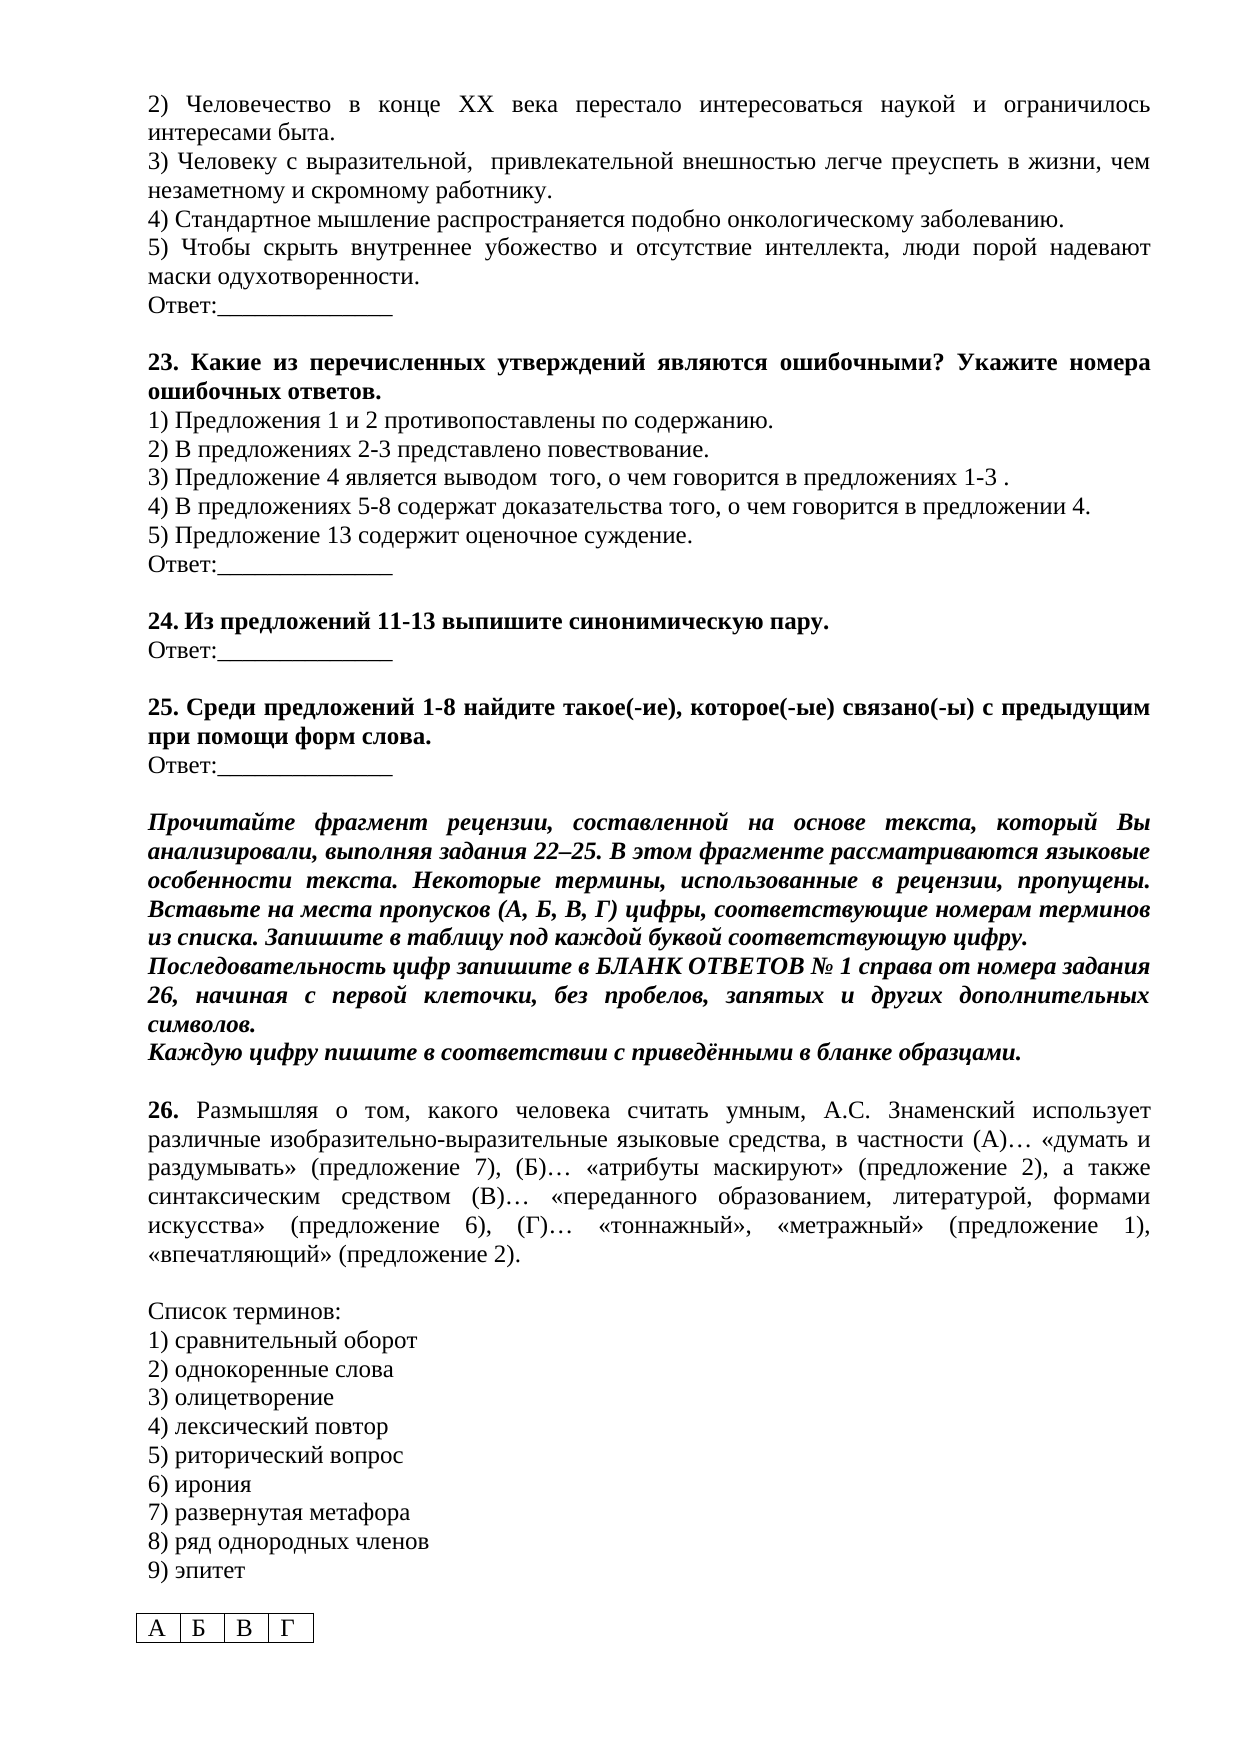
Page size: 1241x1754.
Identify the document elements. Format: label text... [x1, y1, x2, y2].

text 4) Стандартное мышление распространяется подобно онкологическому заболеванию. [148, 204, 1152, 232]
text 24. Из предложений 11-13 выпишите синонимическую пару. [148, 606, 1152, 635]
text Список терминов: [148, 1296, 1152, 1325]
text 7) развернутая метафора [148, 1497, 1152, 1526]
text 3) олицетворение [148, 1382, 1152, 1411]
text 2) однокоренные слова [148, 1354, 1152, 1382]
table_header А [137, 1614, 180, 1642]
text 1) сравнительный оборот [148, 1325, 1152, 1354]
text Ответ:______________ [148, 549, 1152, 577]
text 8) ряд однородных членов [148, 1526, 1152, 1555]
text 3) Человеку с выразительной, привлекательной внешностью легче преуспеть в жизни, чем незаметному и скромному работнику. [148, 146, 1152, 204]
text 4) В предложениях 5-8 содержат доказательства того, о чем говорится в предложении 4. [148, 491, 1152, 520]
text 1) Предложения 1 и 2 противопоставлены по содержанию. [148, 405, 1152, 434]
text 5) Предложение 13 содержит оценочное суждение. [148, 520, 1152, 549]
table_header В [225, 1614, 268, 1642]
text 5) Чтобы скрыть внутреннее убожество и отсутствие интеллекта, люди порой надевают маски одухотворенности. [148, 232, 1152, 290]
text Ответ:______________ [148, 750, 1152, 779]
text 2) В предложениях 2-3 представлено повествование. [148, 434, 1152, 462]
text 5) риторический вопрос [148, 1440, 1152, 1469]
text Ответ:______________ [148, 635, 1152, 664]
text 25. Среди предложений 1-8 найдите такое(-ие), которое(-ые) связано(-ы) с предыдущим при помощи форм слова. [148, 692, 1152, 750]
text Ответ:______________ [148, 290, 1152, 319]
table_header Г [269, 1614, 313, 1642]
text 3) Предложение 4 является выводом того, о чем говорится в предложениях 1-3 . [148, 462, 1152, 491]
text Прочитайте фрагмент рецензии, составленной на основе текста, который Вы анализировали, выполняя задания 22–25. В этом фрагменте рассматриваются языковые особенности текста. Некоторые термины, использованные в рецензии, пропущены. Вставьте на места пропусков (А, Б, В, Г) цифры, соответствующие номерам терминов из списка. Запишите в таблицу под каждой буквой соответствующую цифру. [148, 807, 1152, 951]
text 23. Какие из перечисленных утверждений являются ошибочными? Укажите номера ошибочных ответов. [148, 347, 1152, 405]
text 9) эпитет [148, 1555, 1152, 1584]
text 2) Человечество в конце ХХ века перестало интересоваться наукой и ограничилось интересами быта. [148, 89, 1152, 146]
table_header Б [181, 1614, 224, 1642]
text 4) лексический повтор [148, 1411, 1152, 1440]
text Каждую цифру пишите в соответствии с приведёнными в бланке образцами. [148, 1037, 1152, 1066]
text 6) ирония [148, 1469, 1152, 1497]
text 26. Размышляя о том, какого человека считать умным, А.С. Знаменский использует различные изобразительно-выразительные языковые средства, в частности (А)… «думать и раздумывать» (предложение 7), (Б)… «атрибуты маскируют» (предложение 2), а также синтаксическим средством (В)… «переданного образованием, литературой, формами искусства» (предложение 6), (Г)… «тоннажный», «метражный» (предложение 1), «впечатляющий» (предложение 2). [148, 1095, 1152, 1267]
text Последовательность цифр запишите в БЛАНК ОТВЕТОВ № 1 справа от номера задания 26, начиная с первой клеточки, без пробелов, запятых и других дополнительных символов. [148, 951, 1152, 1037]
